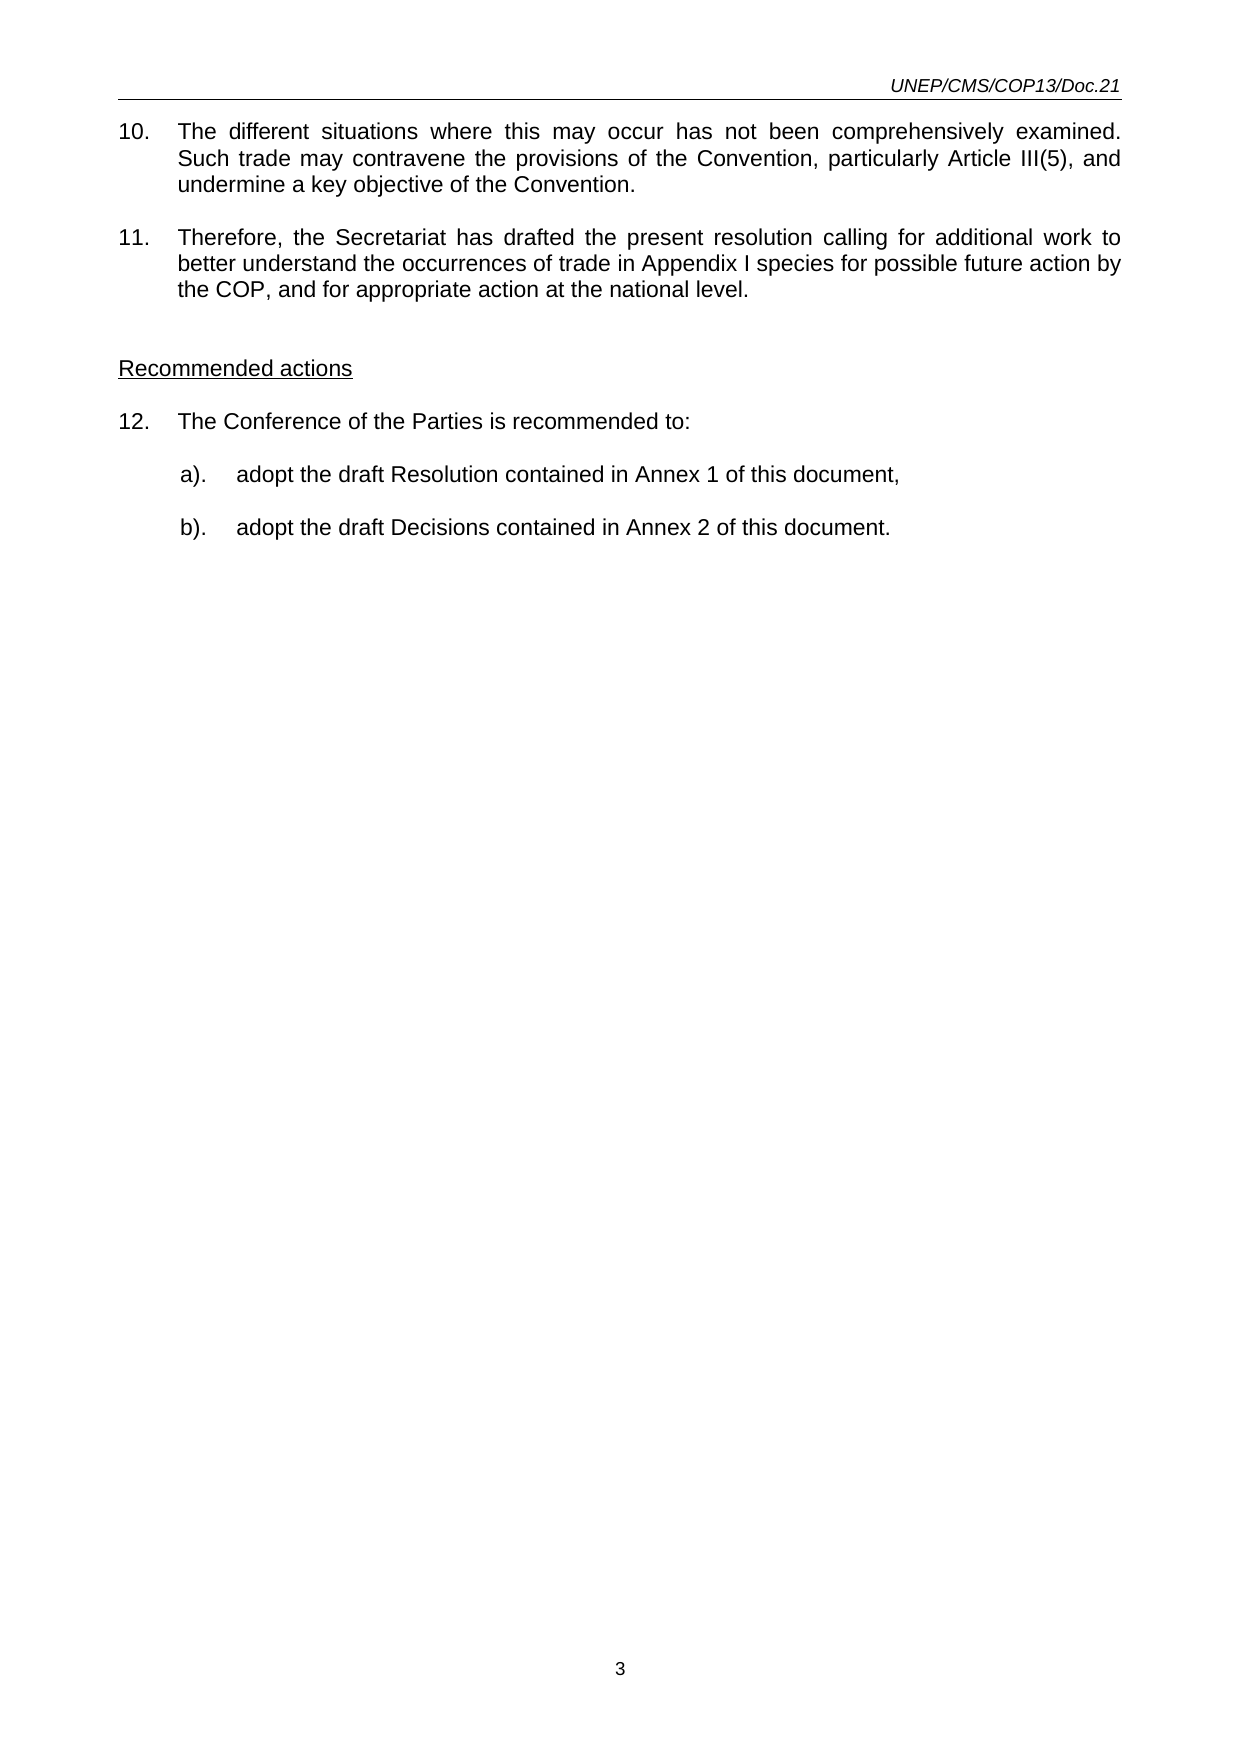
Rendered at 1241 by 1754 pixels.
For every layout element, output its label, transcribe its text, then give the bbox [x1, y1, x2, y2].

text The Conference of the Parties is recommended to: [118, 408, 1122, 434]
text Recommended actions [118, 355, 1122, 382]
text Therefore, the Secretariat has drafted the present resolution calling for additional work to better understand the occurrences of trade in Appendix I species for possible future action by the COP, and for appropriate action at the national level. [118, 223, 1122, 303]
text adopt the draft Resolution contained in Annex 1 of this document, [207, 461, 1122, 487]
text adopt the draft Decisions contained in Annex 2 of this document. [207, 513, 1122, 540]
text The different situations where this may occur has not been comprehensively examined. Such trade may contravene the provisions of the Convention, particularly Article III(5), and undermine a key objective of the Convention. [118, 118, 1122, 197]
